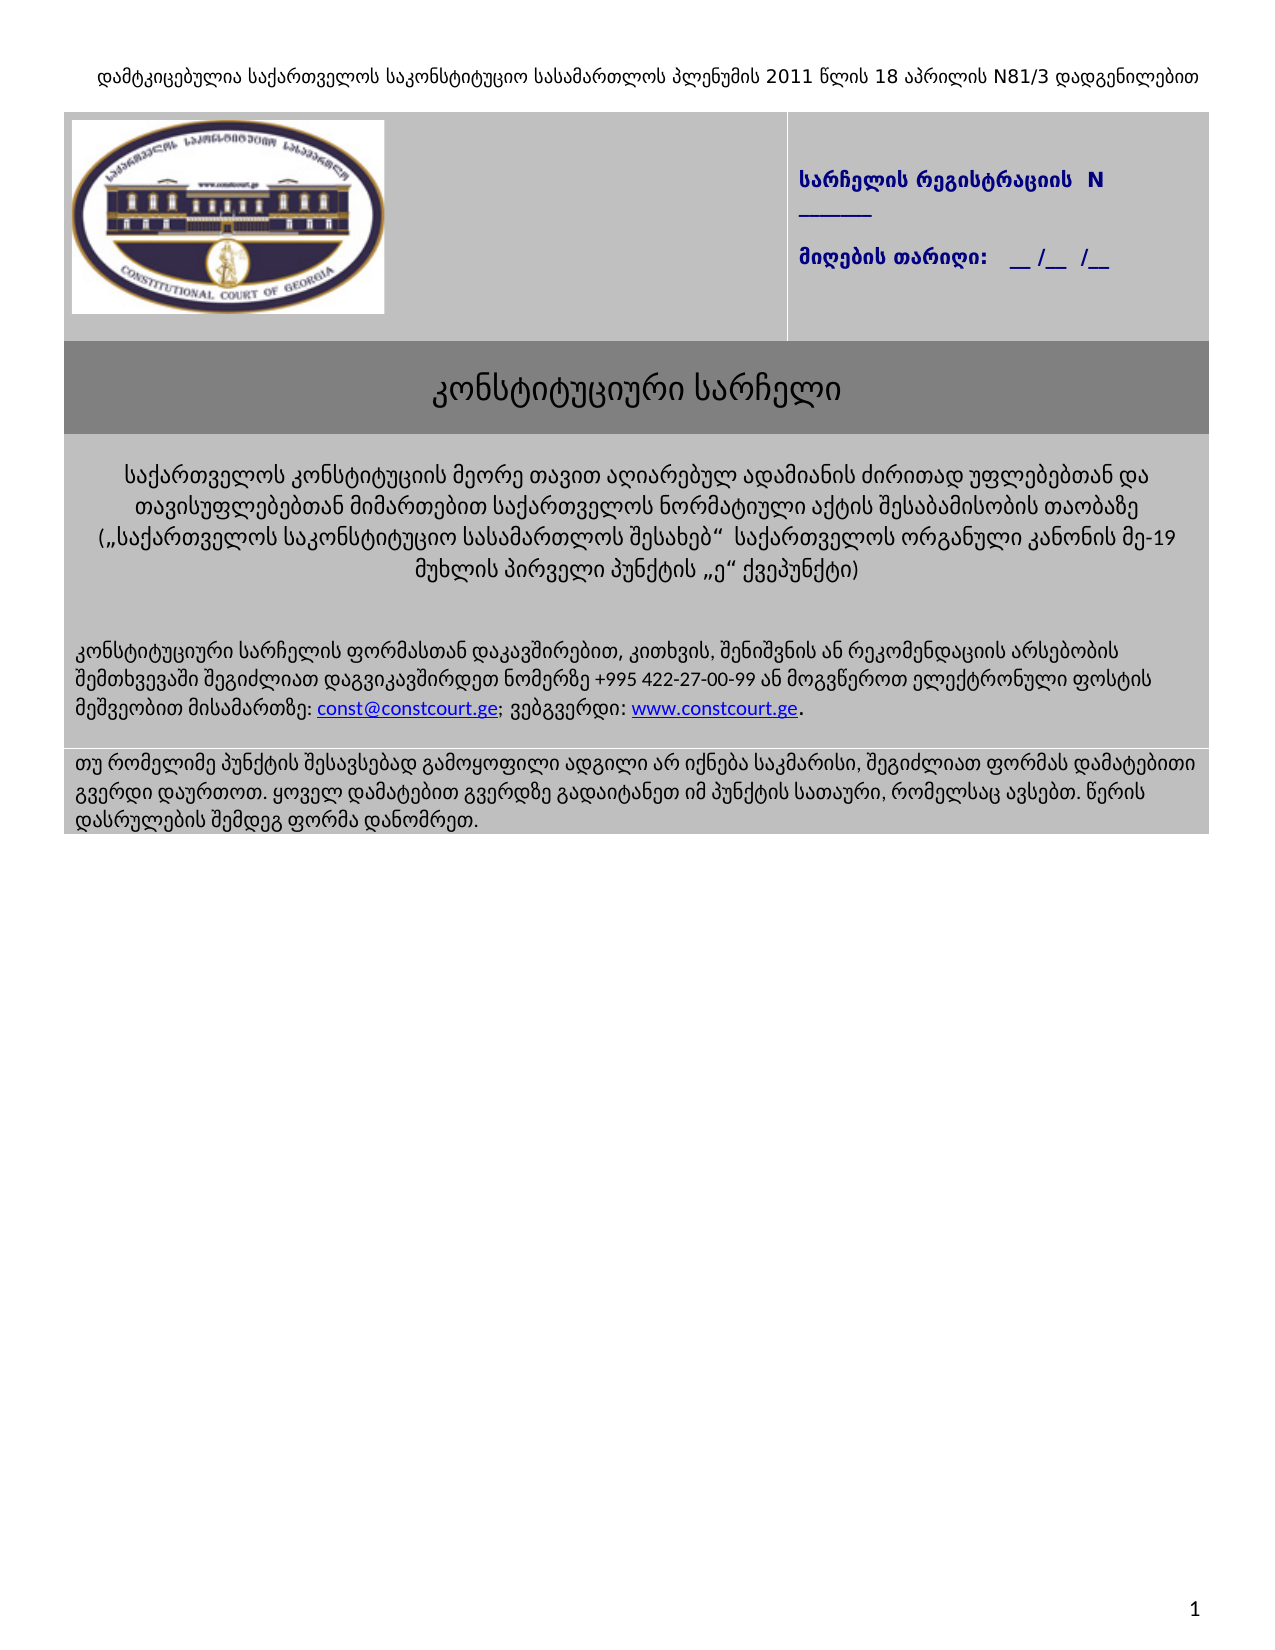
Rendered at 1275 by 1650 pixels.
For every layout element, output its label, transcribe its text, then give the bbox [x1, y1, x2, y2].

table_header სარჩელის რეგისტრაციის N _______ მიღების თარიღი: __ /__ /__ [788, 112, 1209, 341]
table_cell კონსტიტუციური სარჩელის ფორმასთან დაკავშირებით, კითხვის, შენიშვნის ან რეკომენდაციის არსებობის შემთხვევაში შეგიძლიათ დაგვიკავშირდეთ ნომერზე +995 422-27-00-99 ან მოგვწეროთ ელექტრონული ფოსტის მეშვეობით მისამართზე: const@constcourt.ge; ვებგვერდი: www.constcourt.ge. [64, 609, 1209, 748]
text დამტკიცებულია საქართველოს საკონსტიტუციო სასამართლოს პლენუმის 2011 წლის 18 აპრილის N81/3 დადგენილებით [75, 66, 1200, 87]
picture [71, 120, 385, 314]
table_cell საქართველოს კონსტიტუციის მეორე თავით აღიარებულ ადამიანის ძირითად უფლებებთან და თავისუფლებებთან მიმართებით საქართველოს ნორმატიული აქტის შესაბამისობის თაობაზე („საქართველოს საკონსტიტუციო სასამართლოს შესახებ“ საქართველოს ორგანული კანონის მე-19 მუხლის პირველი პუნქტის „ე“ ქვეპუნქტი) [64, 434, 1209, 609]
table_header [64, 112, 403, 341]
table_header [403, 112, 787, 341]
table_cell კონსტიტუციური სარჩელი [64, 341, 1209, 434]
table_cell თუ რომელიმე პუნქტის შესავსებად გამოყოფილი ადგილი არ იქნება საკმარისი, შეგიძლიათ ფორმას დამატებითი გვერდი დაურთოთ. ყოველ დამატებით გვერდზე გადაიტანეთ იმ პუნქტის სათაური, რომელსაც ავსებთ. წერის დასრულების შემდეგ ფორმა დანომრეთ. [64, 749, 1209, 834]
